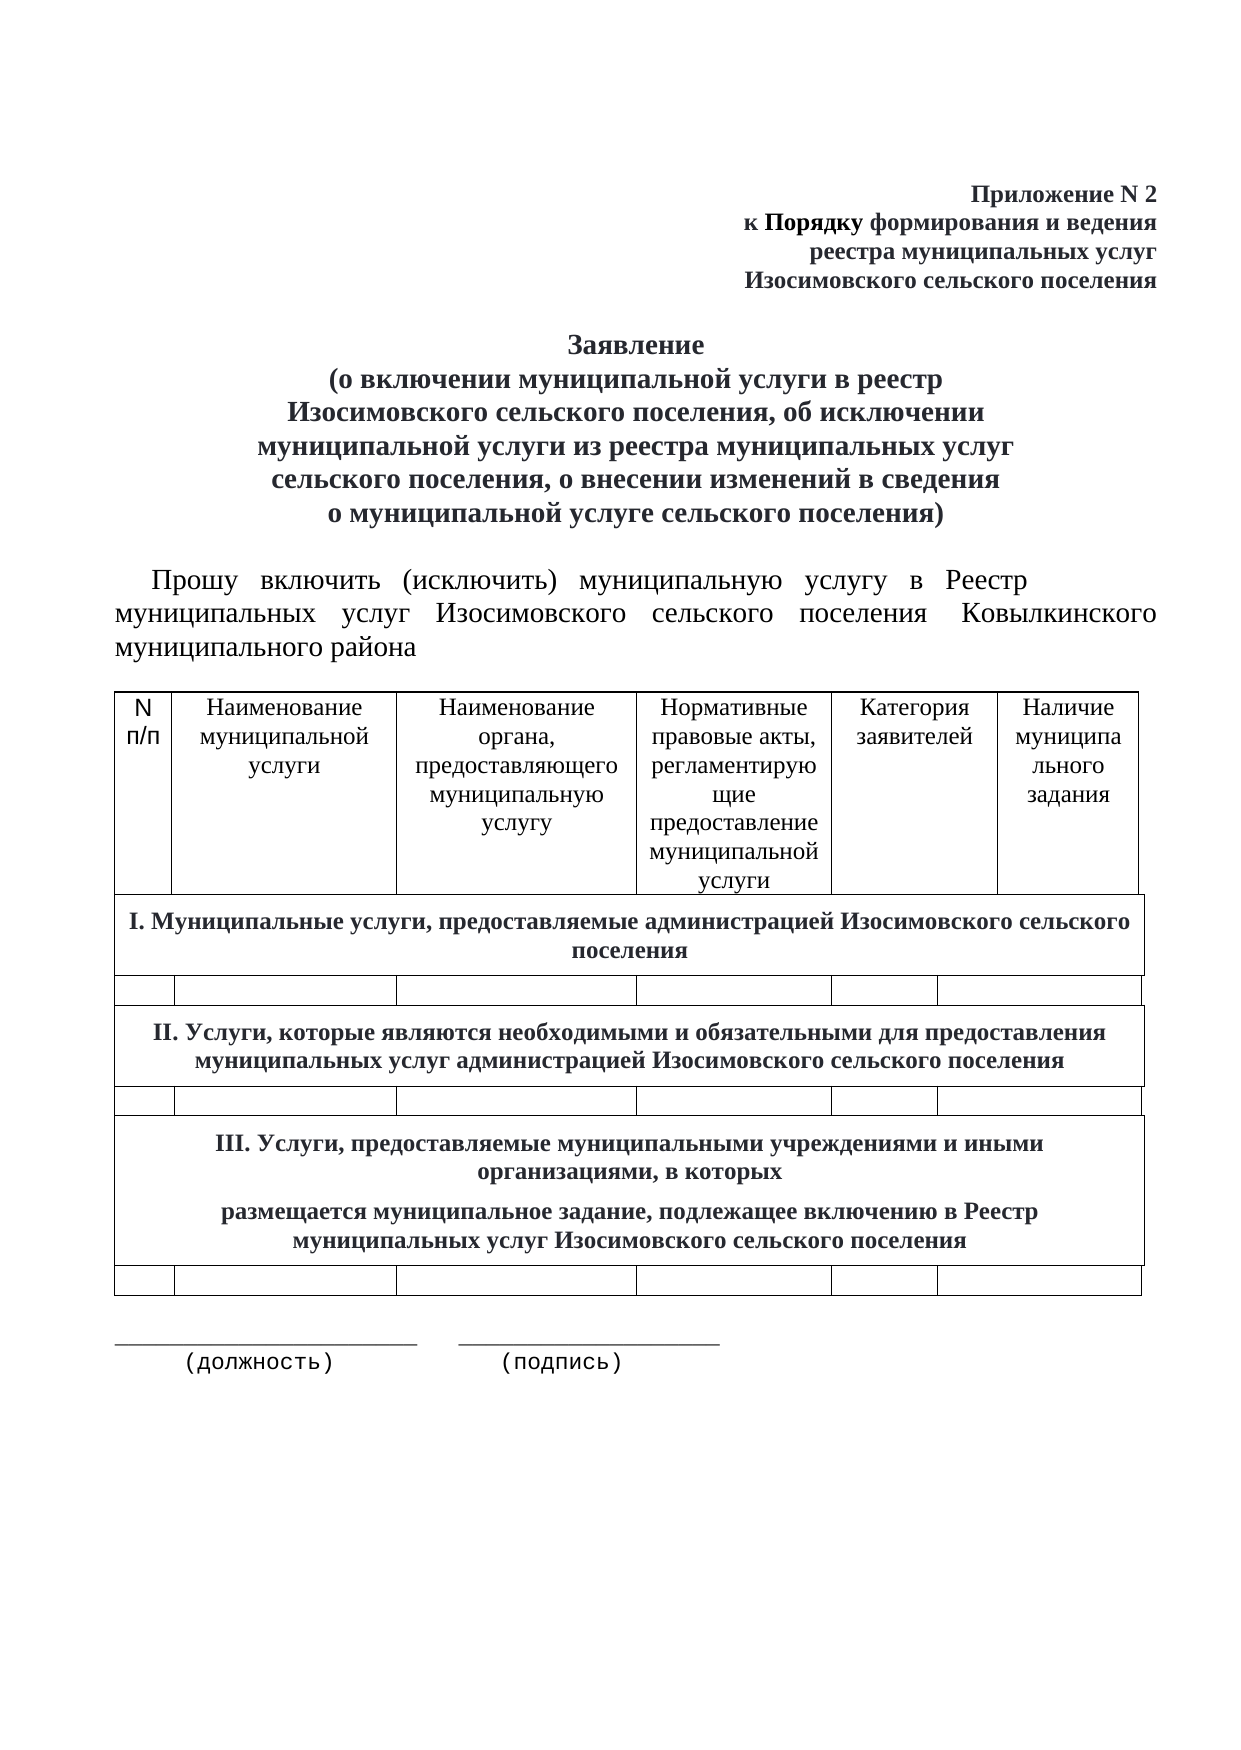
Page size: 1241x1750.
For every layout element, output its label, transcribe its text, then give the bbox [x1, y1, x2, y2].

table_cell [115, 1087, 174, 1115]
table_header Наличие муниципального задания [998, 693, 1138, 894]
table_cell [637, 1266, 831, 1295]
text Прошу включить (исключить) муниципальную услугу в Реестр [114, 562, 1157, 596]
text (о включении муниципальной услуги в реестр [114, 361, 1157, 394]
table_cell [115, 1266, 174, 1295]
table_cell [175, 976, 396, 1004]
table_cell [175, 1266, 396, 1295]
table_cell [175, 1087, 396, 1115]
table_cell [938, 1266, 1141, 1295]
text Изосимовского сельского поселения [114, 265, 1157, 294]
table_cell [832, 1266, 937, 1295]
text (должность) (подпись) [114, 1351, 1157, 1377]
text сельского поселения, о внесении изменений в сведения [114, 461, 1157, 495]
table_cell [832, 1087, 937, 1115]
text Изосимовского сельского поселения, об исключении [114, 394, 1157, 428]
table_cell [637, 976, 831, 1004]
table_cell [832, 976, 937, 1004]
table_cell [397, 1266, 636, 1295]
table_cell [637, 1087, 831, 1115]
text о муниципальной услуге сельского поселения) [114, 495, 1157, 528]
text Заявление [114, 327, 1157, 361]
text реестра муниципальных услуг [114, 236, 1157, 265]
table_cell [397, 1087, 636, 1115]
text муниципальной услуги из реестра муниципальных услуг [114, 428, 1157, 461]
table_header Категория заявителей [832, 693, 997, 894]
text ______________________ ___________________ [114, 1325, 1157, 1351]
text Приложение N 2 [114, 179, 1157, 207]
table_cell [938, 976, 1141, 1004]
table_header Наименование муниципальной услуги [172, 693, 396, 894]
table_cell II. Услуги, которые являются необходимыми и обязательными для предоставления муниципальных услуг администрацией Изосимовского сельского поселения [115, 1006, 1144, 1086]
table_cell I. Муниципальные услуги, предоставляемые администрацией Изосимовского сельского поселения [115, 895, 1144, 975]
table_header N п/п [115, 693, 171, 894]
table_header Наименование органа, предоставляющего муниципальную услугу [397, 693, 636, 894]
table_cell [397, 976, 636, 1004]
table_cell III. Услуги, предоставляемые муниципальными учреждениями и иными организациями, в которых размещается муниципальное задание, подлежащее включению в Реестр муниципальных услуг Изосимовского сельского поселения [115, 1116, 1144, 1265]
table_header Нормативные правовые акты, регламентирующие предоставление муниципальной услуги [637, 693, 831, 894]
table_cell [938, 1087, 1141, 1115]
table_cell [115, 976, 174, 1004]
text муниципальных услуг Изосимовского сельского поселения Ковылкинского муниципального района [114, 596, 1157, 663]
text к Порядку формирования и ведения [114, 207, 1157, 236]
